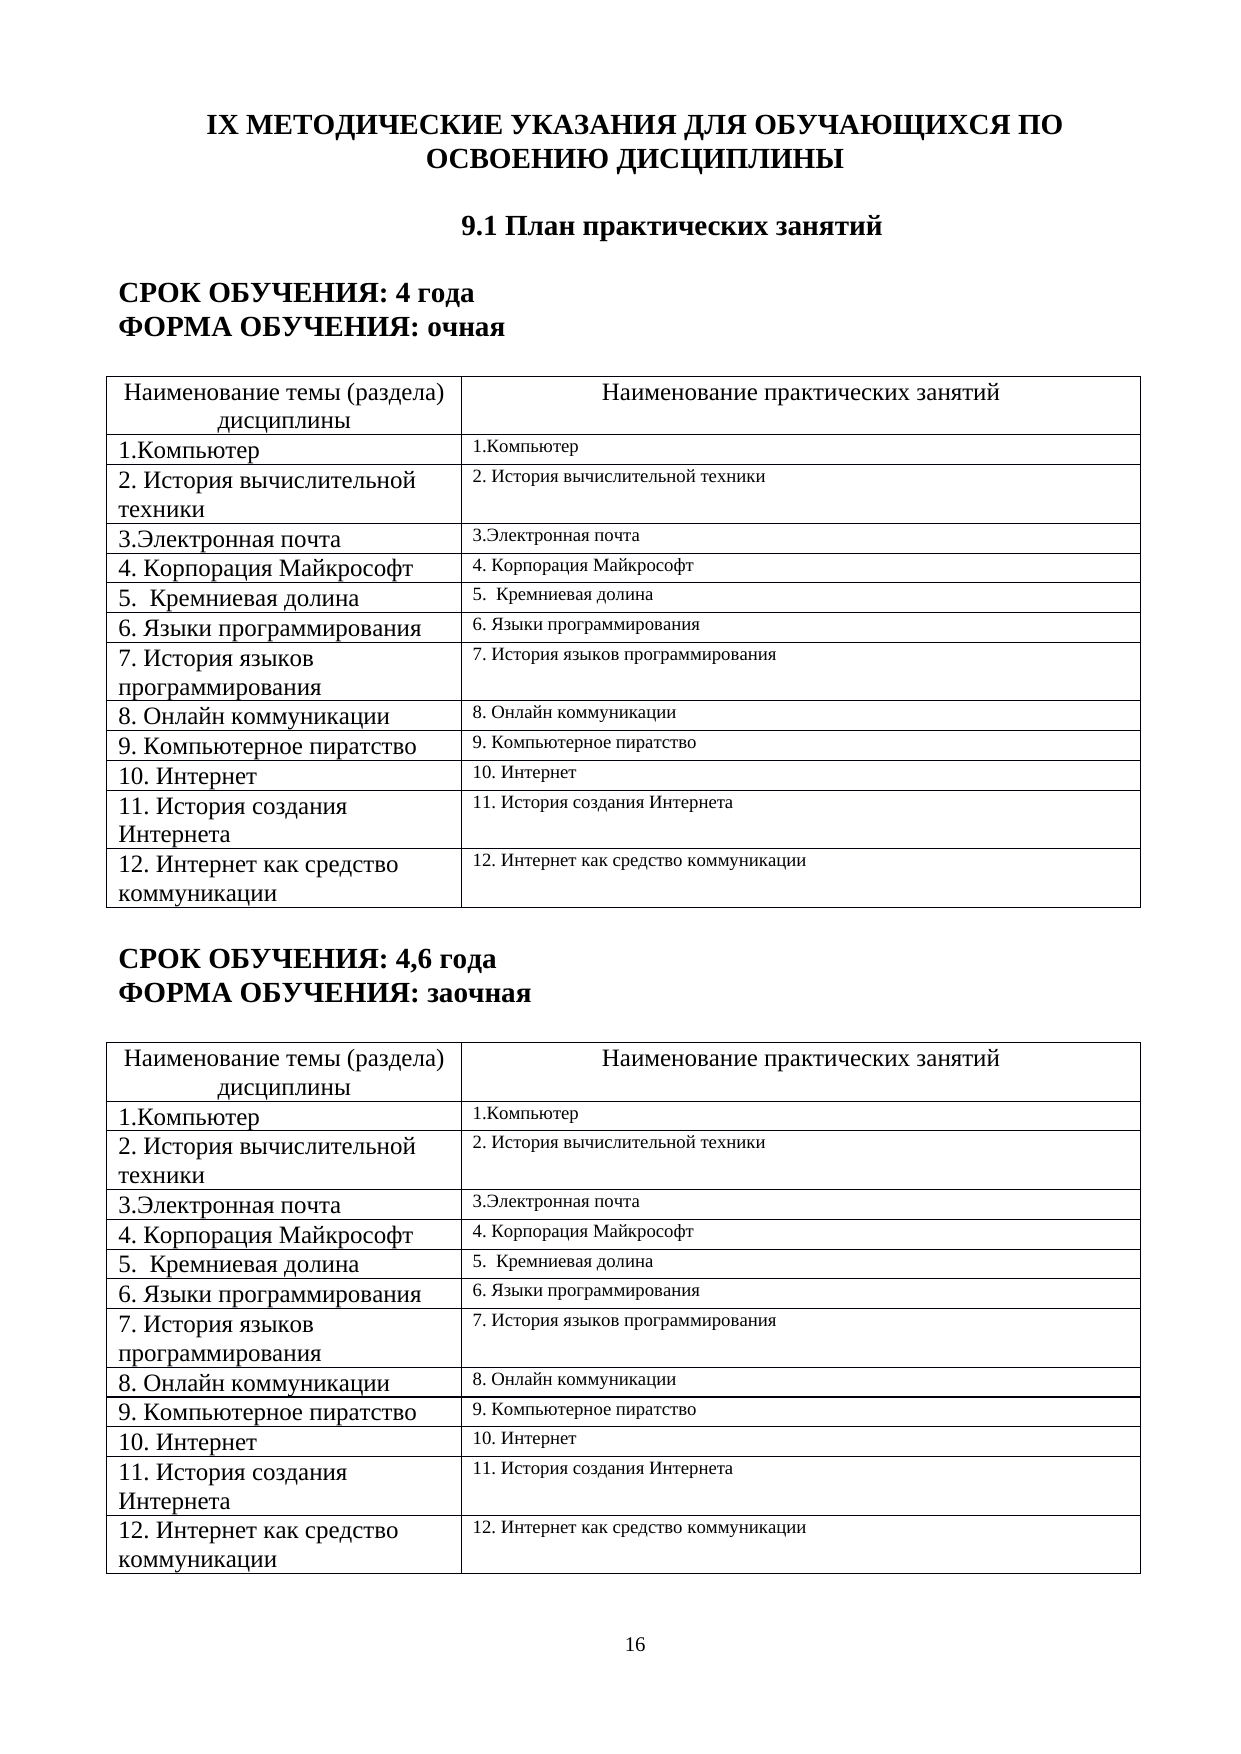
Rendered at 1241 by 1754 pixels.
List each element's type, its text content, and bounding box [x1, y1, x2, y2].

table_cell 5. Кремниевая долина [462, 583, 1140, 612]
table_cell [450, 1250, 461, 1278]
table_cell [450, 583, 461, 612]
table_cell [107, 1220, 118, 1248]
table_cell 8. Онлайн коммуникации [107, 701, 461, 730]
table_cell 4. Корпорация Майкрософт [462, 1220, 1140, 1248]
table_header Наименование практических занятий [462, 377, 1140, 434]
table_cell 9. Компьютерное пиратство [107, 731, 461, 760]
text СРОК ОБУЧЕНИЯ: 4,6 года [118, 941, 1152, 975]
table_cell 7. История языков программирования [107, 1309, 461, 1367]
table_cell 11. История создания Интернета [107, 1457, 461, 1514]
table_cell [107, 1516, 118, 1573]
text IХ МЕТОДИЧЕСКИЕ УКАЗАНИЯ ДЛЯ ОБУЧАЮЩИХСЯ ПО ОСВОЕНИЮ ДИСЦИПЛИНЫ [118, 107, 1152, 174]
table_cell 3.Электронная почта [107, 1190, 461, 1219]
table_cell 9. Компьютерное пиратство [462, 731, 1140, 760]
table_cell 8. Онлайн коммуникации [107, 1368, 461, 1396]
table_cell 12. Интернет как средство коммуникации [462, 1516, 1140, 1573]
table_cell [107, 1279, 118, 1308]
table_cell 6. Языки программирования [462, 613, 1140, 642]
text ФОРМА ОБУЧЕНИЯ: очная [118, 309, 1152, 342]
table_header Наименование темы (раздела) дисциплины [107, 377, 461, 434]
text ФОРМА ОБУЧЕНИЯ: заочная [118, 975, 1152, 1008]
table_cell 9. Компьютерное пиратство [462, 1398, 1140, 1426]
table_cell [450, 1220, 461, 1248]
table_cell 11. История создания Интернета [462, 1457, 1140, 1514]
table_cell 1.Компьютер [107, 1102, 461, 1130]
table_cell 1.Компьютер [462, 1102, 1140, 1130]
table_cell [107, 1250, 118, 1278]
table_cell 7. История языков программирования [462, 1309, 1140, 1367]
table_cell 1.Компьютер [107, 435, 461, 464]
table_cell 1.Компьютер [462, 435, 1140, 464]
table_cell 10. Интернет [462, 761, 1140, 790]
table_header Наименование темы (раздела) дисциплины [107, 1043, 461, 1101]
table_cell 3.Электронная почта [107, 524, 461, 552]
text СРОК ОБУЧЕНИЯ: 4 года [118, 275, 1152, 309]
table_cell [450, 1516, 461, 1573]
table_header Наименование практических занятий [462, 1043, 1140, 1101]
table_cell 2. История вычислительной техники [107, 465, 461, 523]
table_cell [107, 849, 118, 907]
table_cell 9. Компьютерное пиратство [107, 1398, 461, 1426]
table_cell 10. Интернет [462, 1427, 1140, 1456]
table_cell 12. Интернет как средство коммуникации [462, 849, 1140, 907]
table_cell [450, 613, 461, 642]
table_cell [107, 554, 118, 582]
table_cell 8. Онлайн коммуникации [462, 701, 1140, 730]
table_cell 7. История языков программирования [462, 643, 1140, 700]
table_cell 10. Интернет [107, 1427, 461, 1456]
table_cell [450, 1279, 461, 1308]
table_cell 10. Интернет [107, 761, 461, 790]
table_cell 11. История создания Интернета [107, 791, 461, 848]
table_cell 2. История вычислительной техники [462, 465, 1140, 523]
table_cell 2. История вычислительной техники [462, 1131, 1140, 1189]
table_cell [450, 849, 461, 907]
table_cell 8. Онлайн коммуникации [462, 1368, 1140, 1396]
table_cell 7. История языков программирования [107, 643, 461, 700]
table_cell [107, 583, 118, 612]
table_cell 3.Электронная почта [462, 524, 1140, 552]
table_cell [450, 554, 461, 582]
table_cell 4. Корпорация Майкрософт [462, 554, 1140, 582]
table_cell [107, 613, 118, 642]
table_cell 11. История создания Интернета [462, 791, 1140, 848]
table_cell 2. История вычислительной техники [107, 1131, 461, 1189]
table_cell 6. Языки программирования [462, 1279, 1140, 1308]
text 9.1 План практических занятий [118, 208, 1152, 242]
table_cell 3.Электронная почта [462, 1190, 1140, 1219]
table_cell 5. Кремниевая долина [462, 1250, 1140, 1278]
